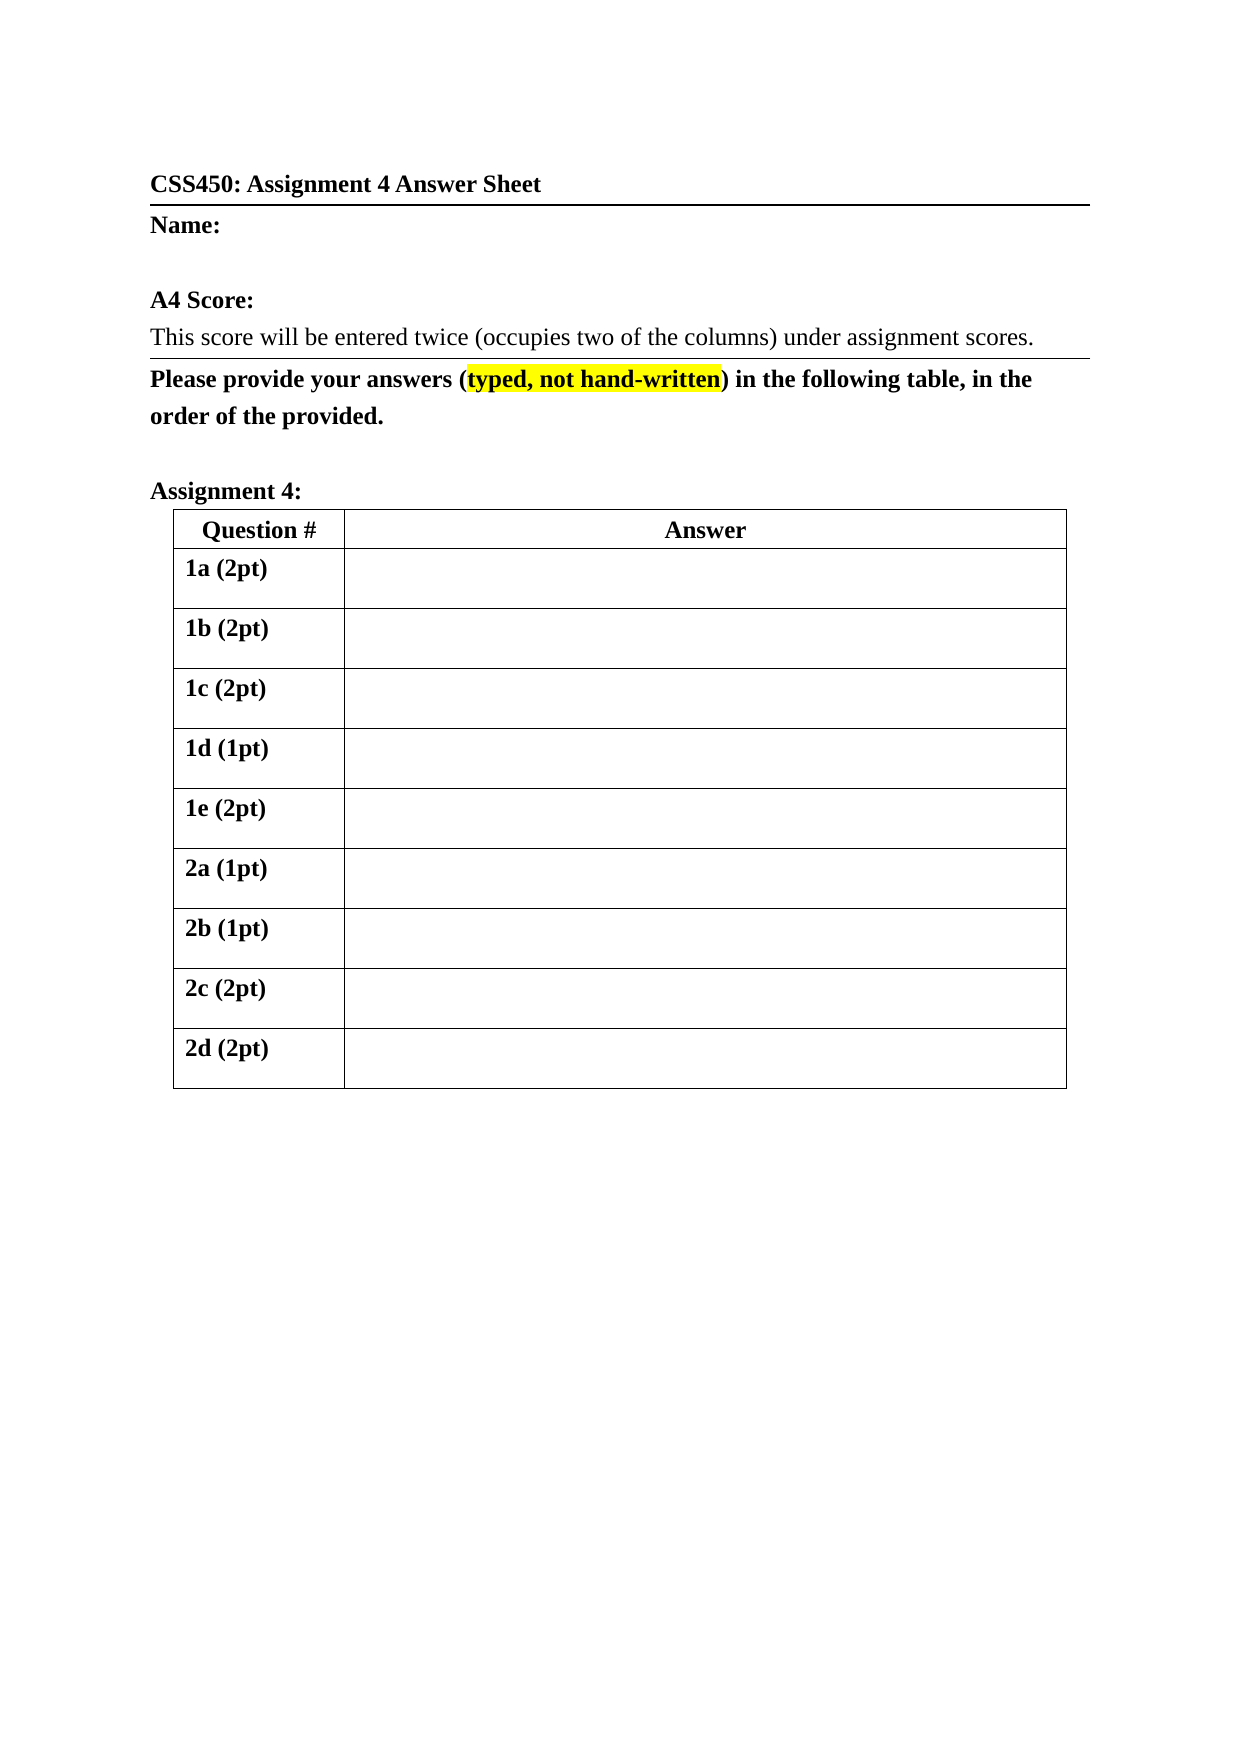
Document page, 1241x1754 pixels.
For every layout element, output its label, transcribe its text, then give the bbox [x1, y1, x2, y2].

table_cell [345, 909, 1066, 968]
table_header Question # [174, 510, 344, 548]
table_header Answer [345, 510, 1066, 548]
table_cell 2d (2pt) [174, 1029, 344, 1088]
table_cell 2b (1pt) [174, 909, 344, 968]
table_cell 1e (2pt) [174, 789, 344, 848]
table_cell 1d (1pt) [174, 729, 344, 788]
text A4 Score: [150, 281, 1090, 318]
text Please provide your answers (typed, not hand-written) in the following table, in the order of the provided. [150, 359, 1090, 434]
table_cell 1c (2pt) [174, 669, 344, 728]
table_cell 1b (2pt) [174, 609, 344, 668]
table_cell 1a (2pt) [174, 549, 344, 608]
table_cell [345, 549, 1066, 608]
text Name: [150, 206, 1090, 243]
table_cell [345, 729, 1066, 788]
table_cell [345, 1029, 1066, 1088]
text This score will be entered twice (occupies two of the columns) under assignment scores. [150, 318, 1090, 358]
table_cell [345, 969, 1066, 1028]
text Assignment 4: [150, 472, 1090, 509]
table_cell [345, 849, 1066, 908]
table_cell 2a (1pt) [174, 849, 344, 908]
text CSS450: Assignment 4 Answer Sheet [150, 164, 1090, 204]
table_cell [345, 789, 1066, 848]
table_cell [345, 669, 1066, 728]
table_cell [345, 609, 1066, 668]
table_cell 2c (2pt) [174, 969, 344, 1028]
